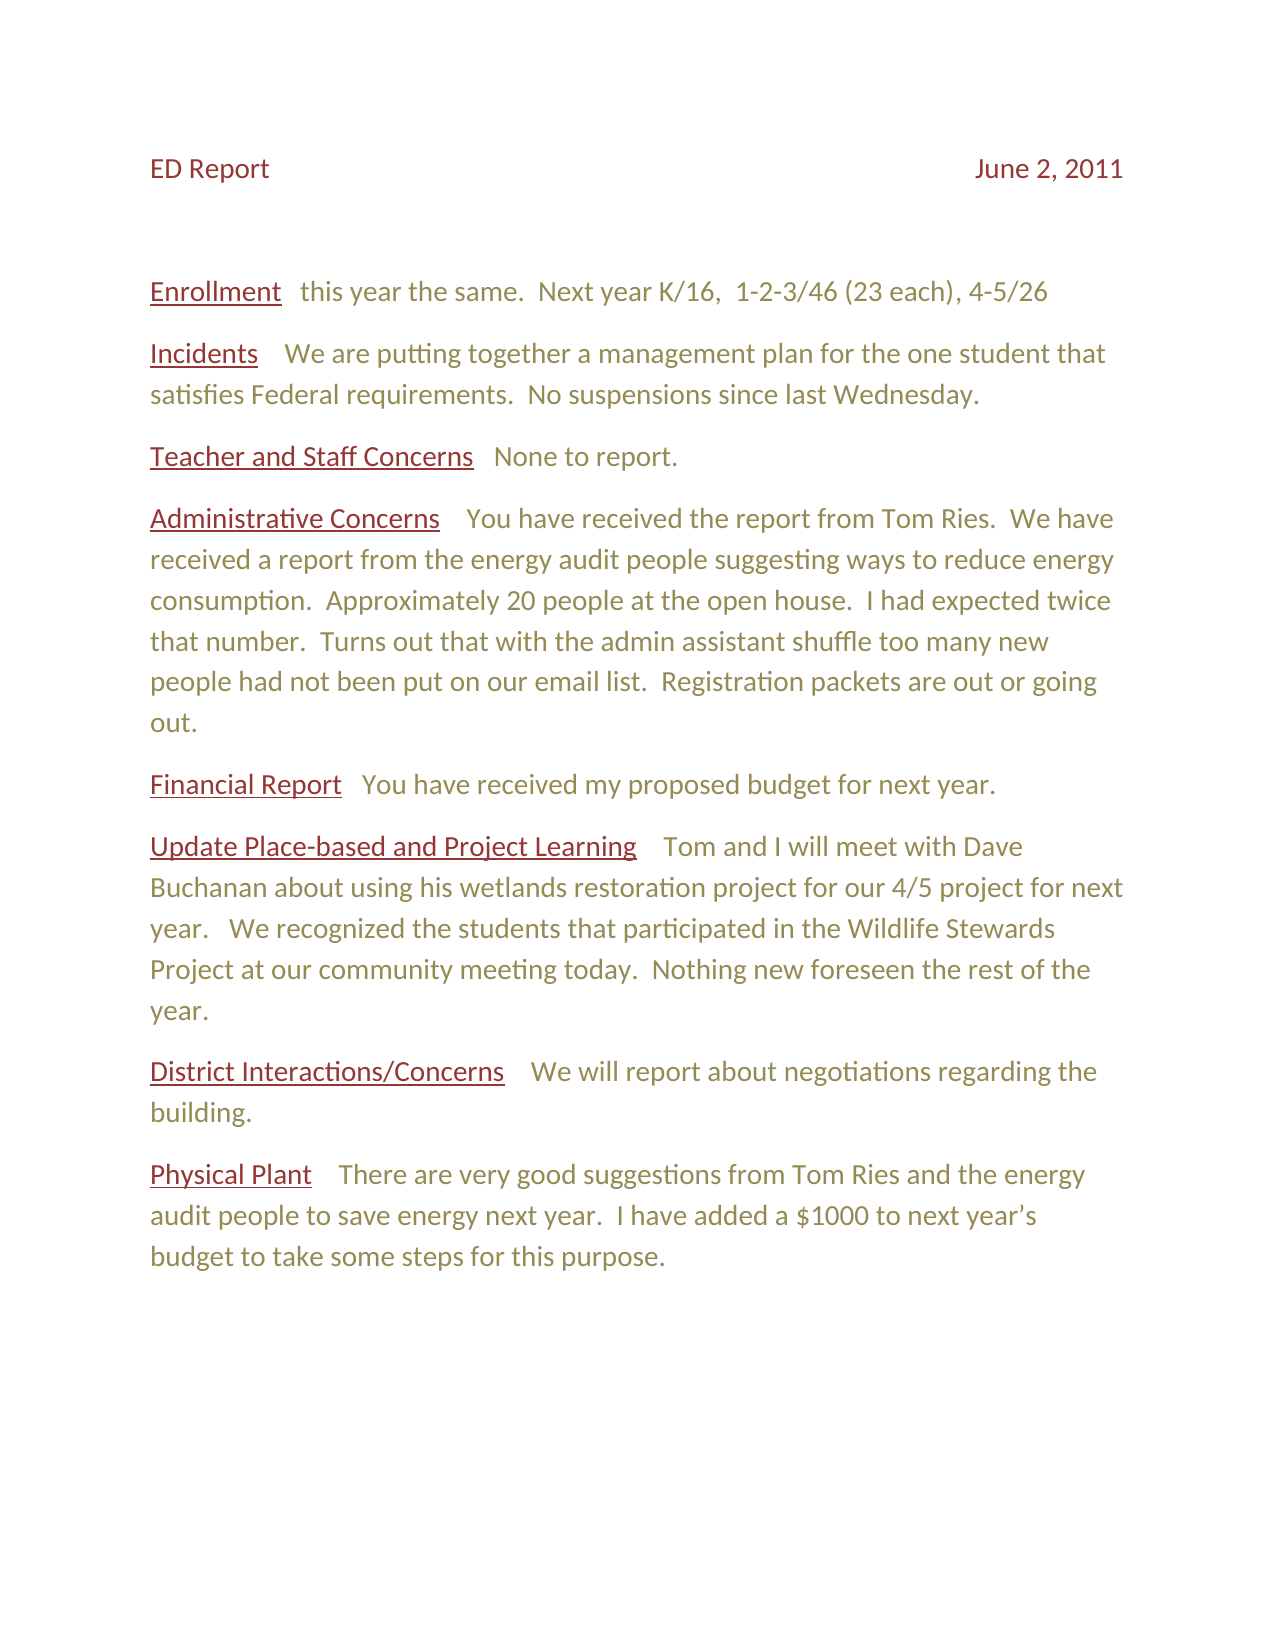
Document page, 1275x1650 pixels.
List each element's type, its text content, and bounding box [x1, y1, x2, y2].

text Financial Report You have received my proposed budget for next year. [150, 766, 1125, 802]
text District Interactions/Concerns We will report about negotiations regarding the building. [150, 1053, 1125, 1130]
text Teacher and Staff Concerns None to report. [150, 438, 1125, 474]
text Physical Plant There are very good suggestions from Tom Ries and the energy audit people to save energy next year. I have added a $1000 to next year’s budget to take some steps for this purpose. [150, 1156, 1125, 1274]
text ED Report June 2, 2011 [150, 150, 1125, 186]
text Update Place-based and Project Learning Tom and I will meet with Dave Buchanan about using his wetlands restoration project for our 4/5 project for next year. We recognized the students that participated in the Wildlife Stewards Project at our community meeting today. Nothing new foreseen the rest of the year. [150, 828, 1125, 1027]
text Enrollment this year the same. Next year K/16, 1-2-3/46 (23 each), 4-5/26 [150, 273, 1125, 309]
text Incidents We are putting together a management plan for the one student that satisfies Federal requirements. No suspensions since last Wednesday. [150, 335, 1125, 412]
text Administrative Concerns You have received the report from Tom Ries. We have received a report from the energy audit people suggesting ways to reduce energy consumption. Approximately 20 people at the open house. I had expected twice that number. Turns out that with the admin assistant shuffle too many new people had not been put on our email list. Registration packets are out or going out. [150, 500, 1125, 740]
